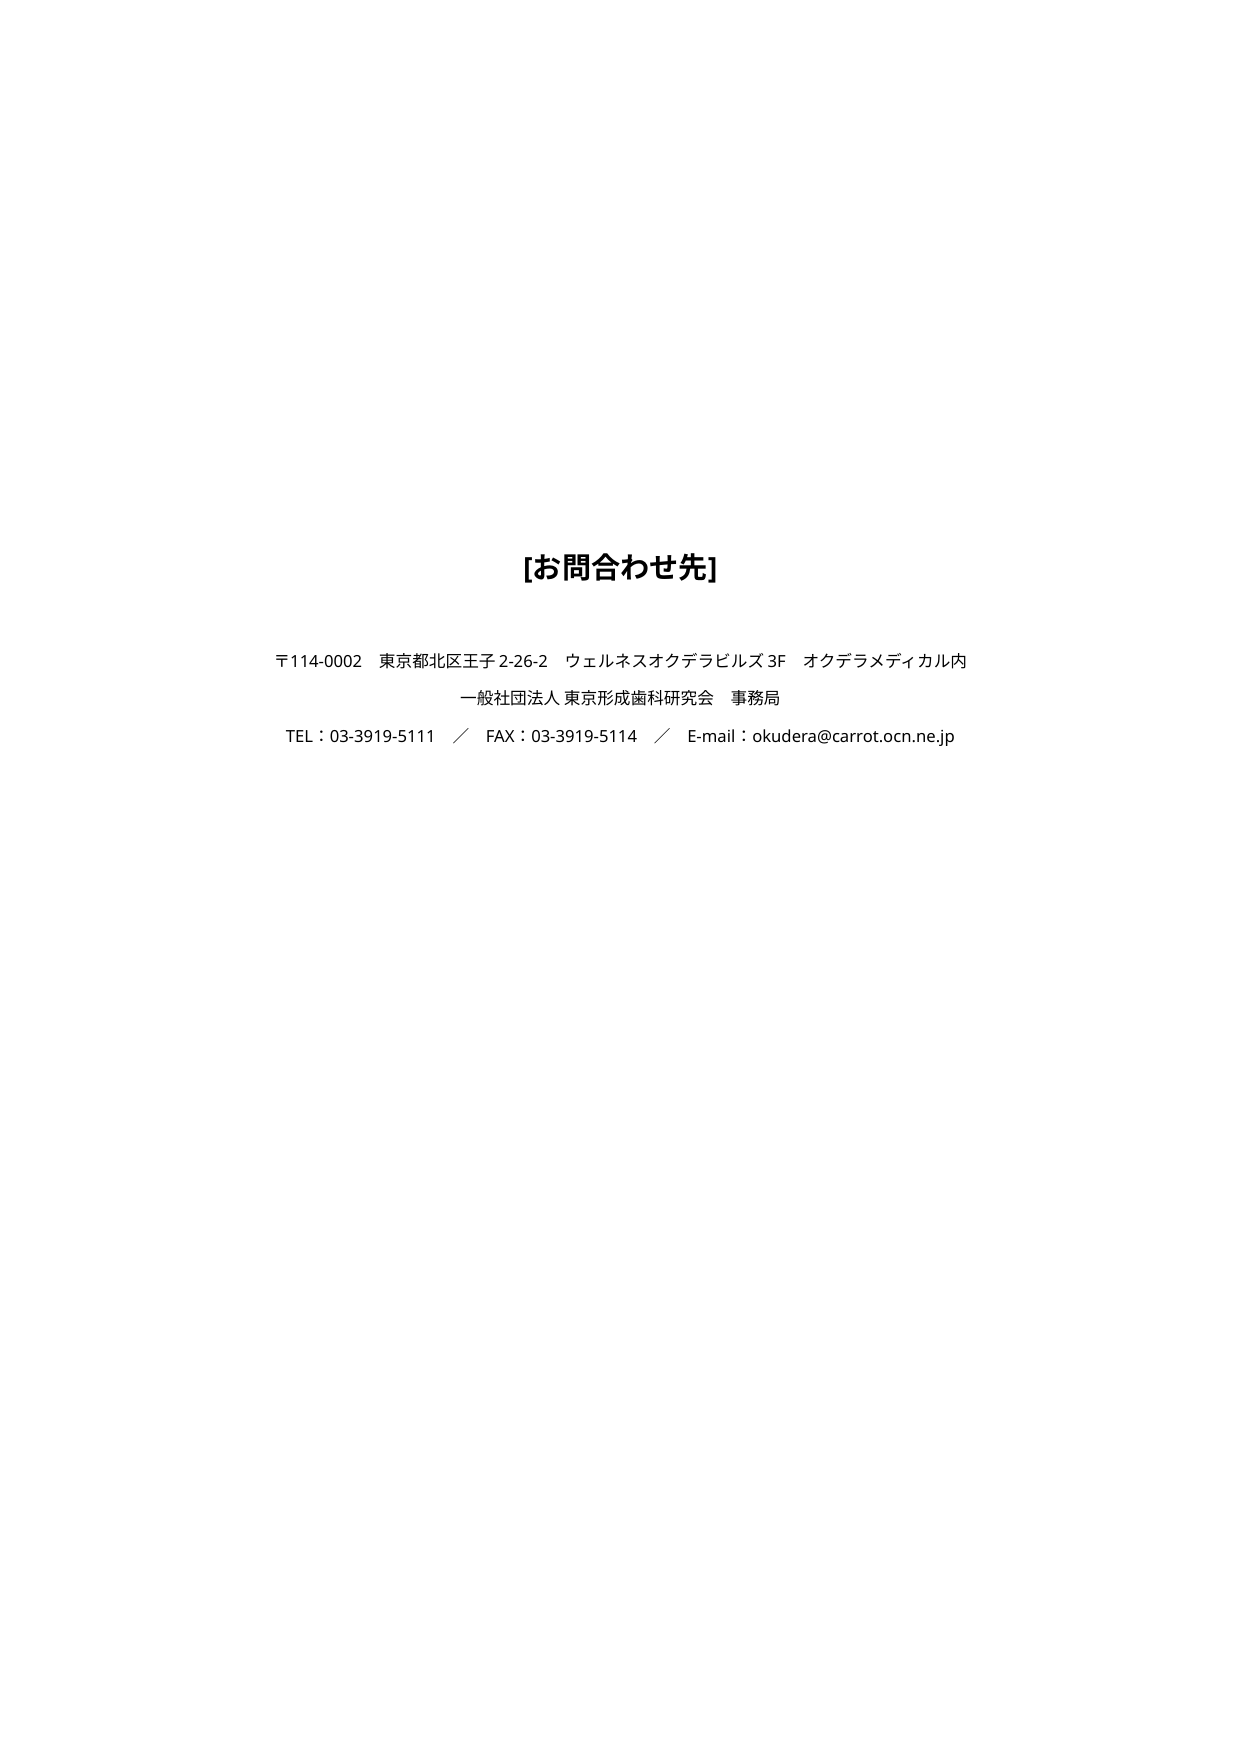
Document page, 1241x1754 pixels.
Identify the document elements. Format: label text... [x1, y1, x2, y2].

text TEL：03‐3919‐5111 ／ FAX：03‐3919‐5114 ／ E‐mail：okudera@carrot.ocn.ne.jp [75, 716, 1165, 754]
text 〒114‐0002 東京都北区王子2‐26‐2 ウェルネスオクデラビルズ3F オクデラメディカル内 [75, 641, 1165, 679]
text [お問合わせ先] [75, 529, 1165, 604]
text 一般社団法人 東京形成歯科研究会 事務局 [75, 679, 1165, 716]
